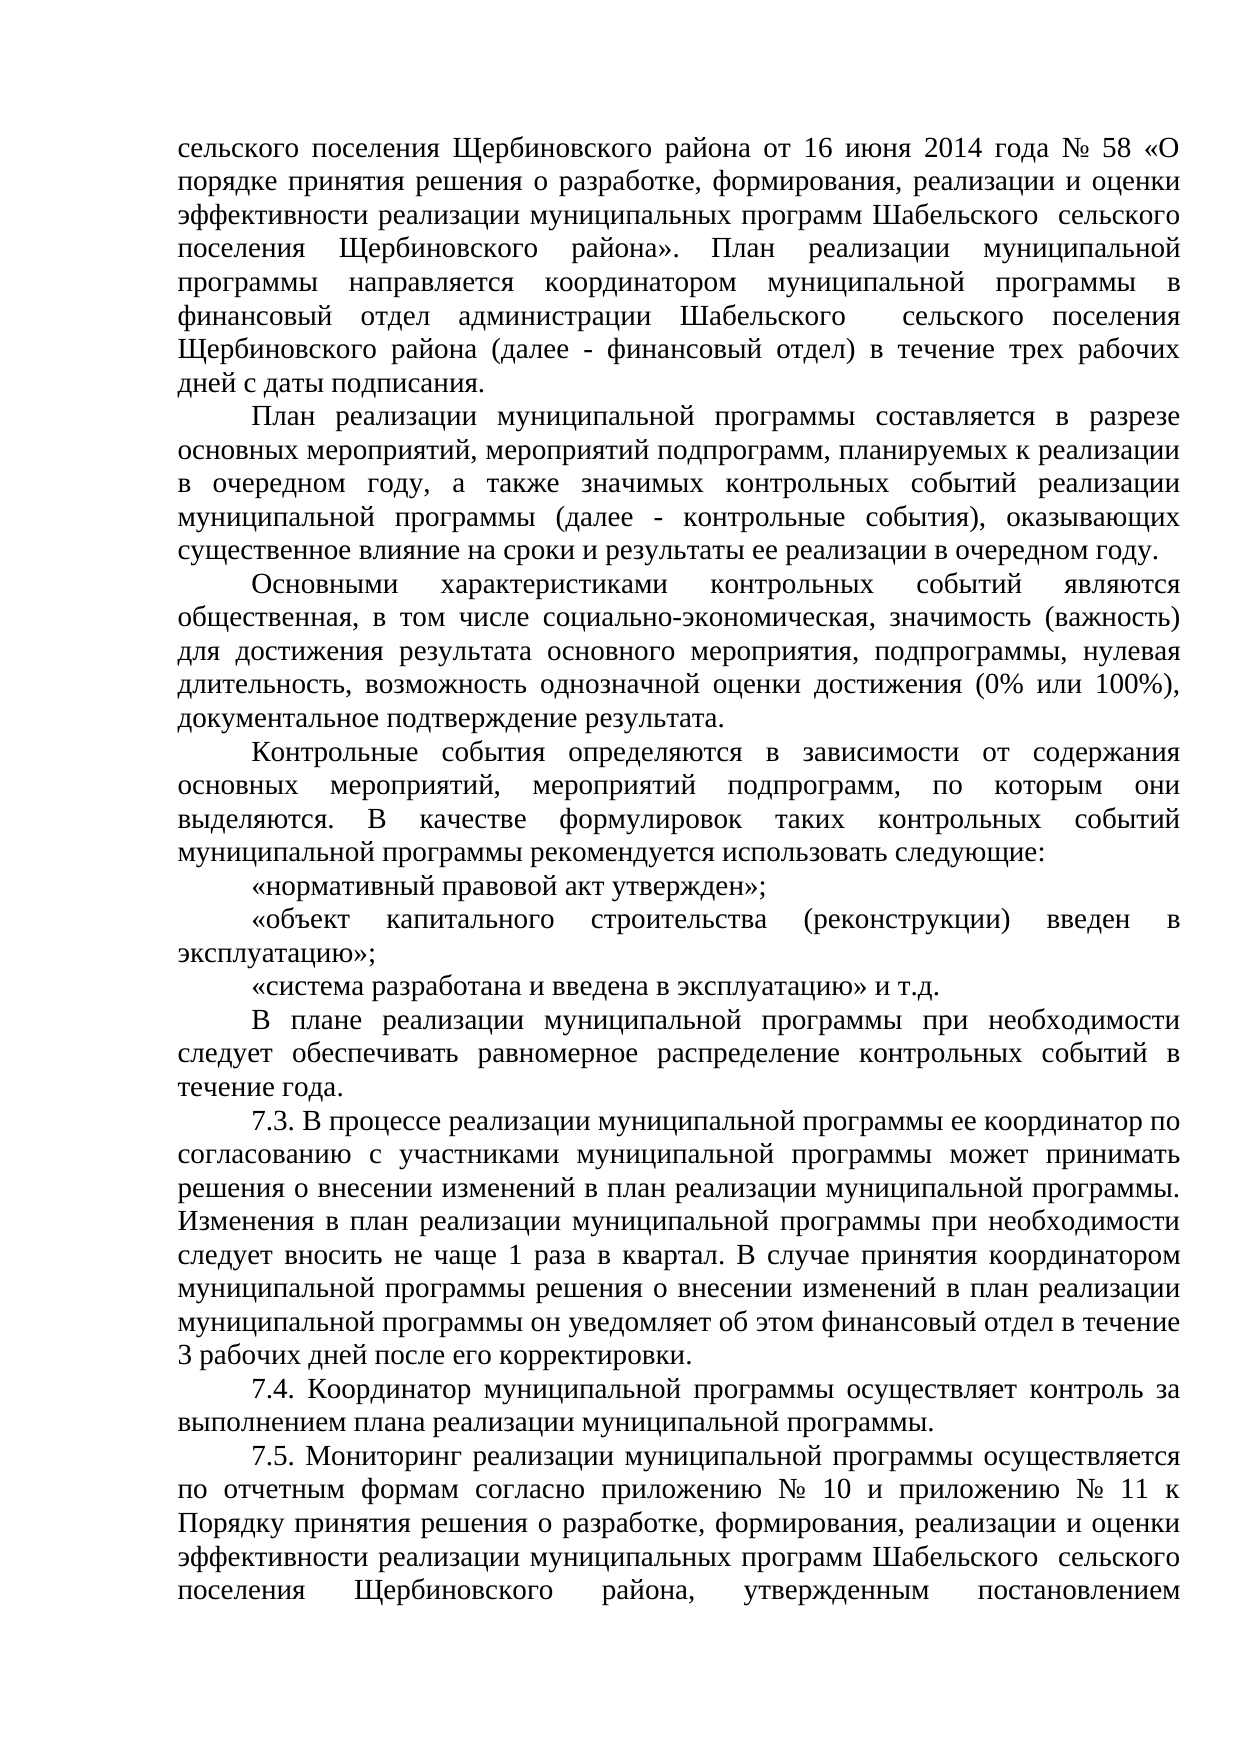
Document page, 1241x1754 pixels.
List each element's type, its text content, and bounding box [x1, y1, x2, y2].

text 7.4. Координатор муниципальной программы осуществляет контроль за выполнением плана реализации муниципальной программы. [177, 1371, 1181, 1438]
text Контрольные события определяются в зависимости от содержания основных мероприятий, мероприятий подпрограмм, по которым они выделяются. В качестве формулировок таких контрольных событий муниципальной программы рекомендуется использовать следующие: [177, 734, 1181, 868]
text В плане реализации муниципальной программы при необходимости следует обеспечивать равномерное распределение контрольных событий в течение года. [177, 1002, 1181, 1103]
text «нормативный правовой акт утвержден»; [177, 868, 1181, 901]
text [177, 130, 1181, 398]
text Основными характеристиками контрольных событий являются общественная, в том числе социально-экономическая, значимость (важность) для достижения результата основного мероприятия, подпрограммы, нулевая длительность, возможность однозначной оценки достижения (0% или 100%), документальное подтверждение результата. [177, 566, 1181, 734]
text 7.3. В процессе реализации муниципальной программы ее координатор по согласованию с участниками муниципальной программы может принимать решения о внесении изменений в план реализации муниципальной программы. Изменения в план реализации муниципальной программы при необходимости следует вносить не чаще 1 раза в квартал. В случае принятия координатором муниципальной программы решения о внесении изменений в план реализации муниципальной программы он уведомляет об этом финансовый отдел в течение 3 рабочих дней после его корректировки. [177, 1103, 1181, 1371]
text План реализации муниципальной программы составляется в разрезе основных мероприятий, мероприятий подпрограмм, планируемых к реализации в очередном году, а также значимых контрольных событий реализации муниципальной программы (далее - контрольные события), оказывающих существенное влияние на сроки и результаты ее реализации в очередном году. [177, 398, 1181, 566]
text «объект капитального строительства (реконструкции) введен в эксплуатацию»; [177, 901, 1181, 968]
text «система разработана и введена в эксплуатацию» и т.д. [177, 968, 1181, 1002]
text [177, 1438, 1181, 1606]
